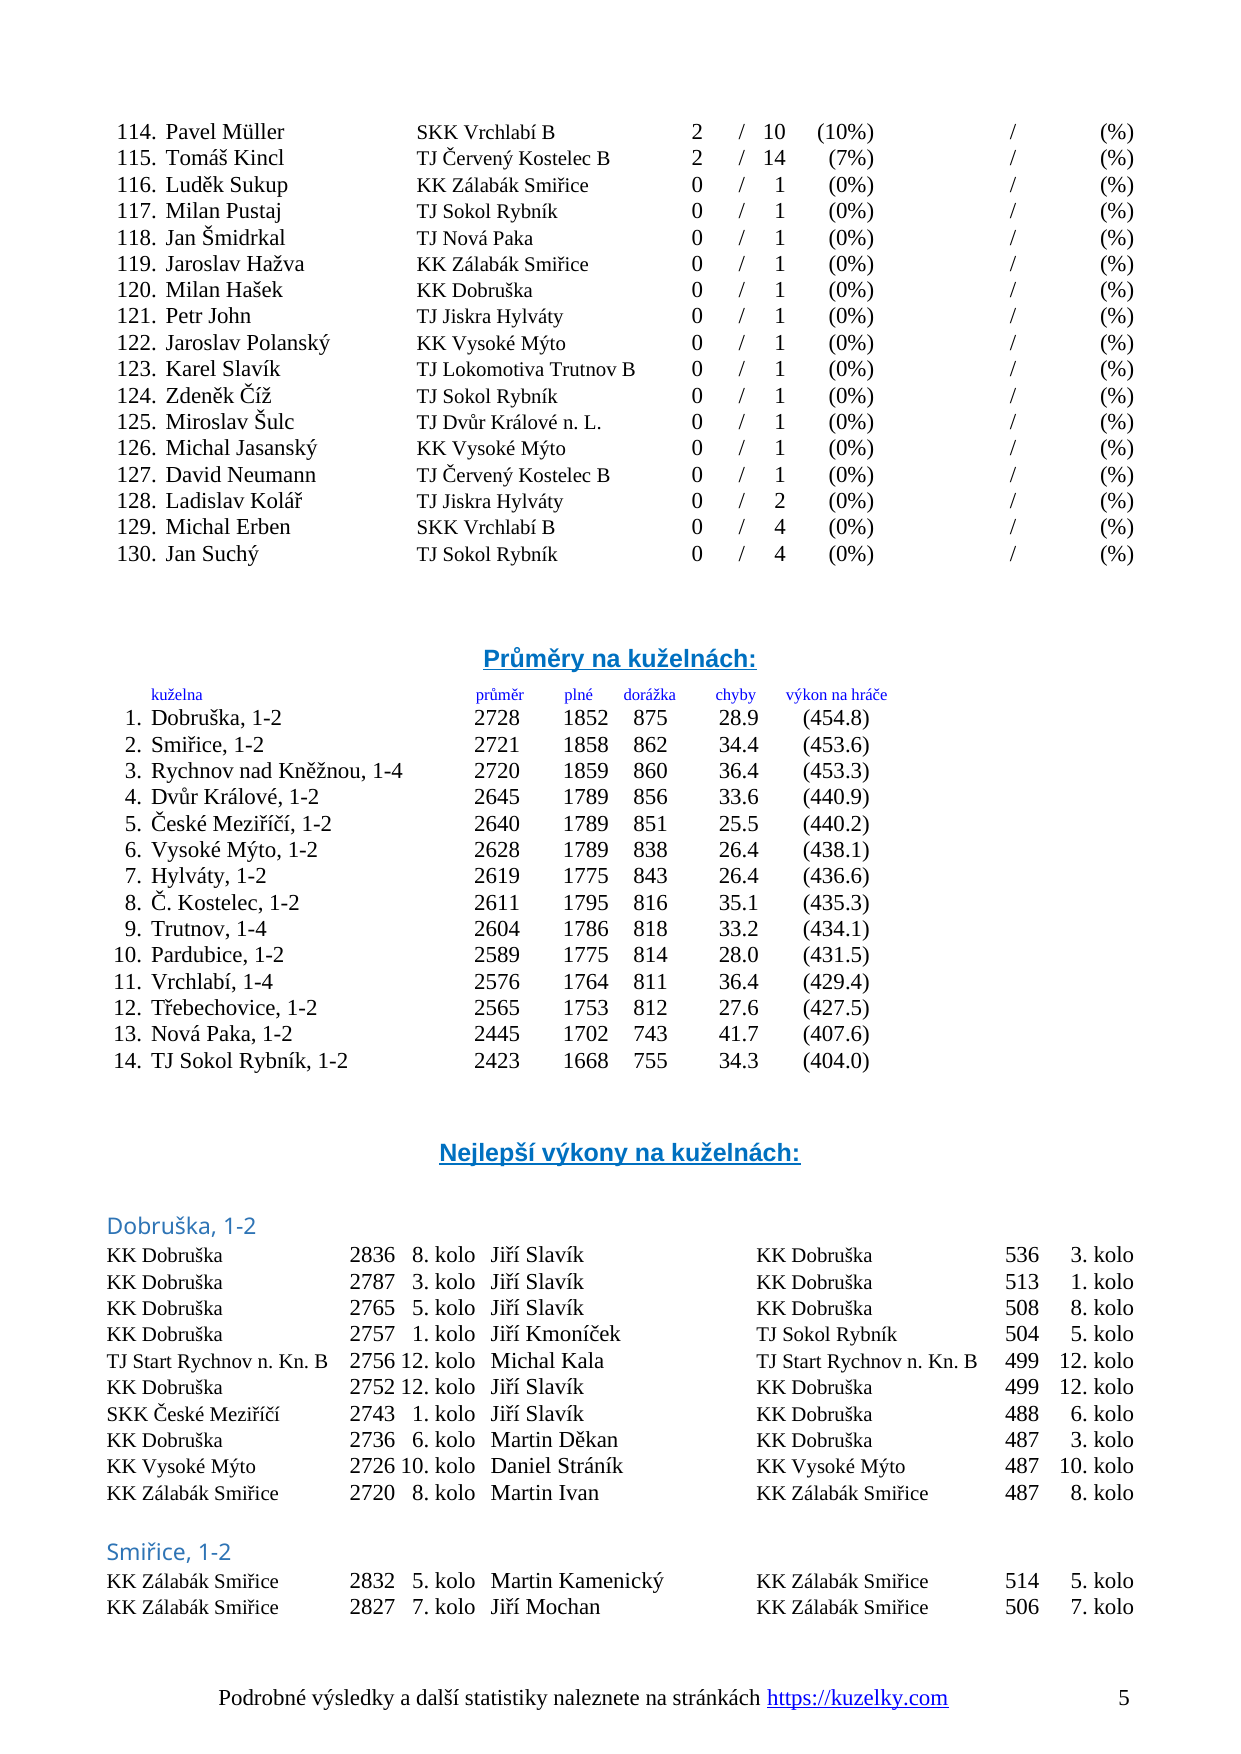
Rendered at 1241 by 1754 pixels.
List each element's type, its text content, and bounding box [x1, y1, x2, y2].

text 4. Dvůr Králové, 1-2 2645 1789 856 33.6 (440.9) [106, 783, 1134, 810]
text 120. Milan Hašek KK Dobruška 0 / 1 (0%) / (%) [106, 276, 1134, 303]
text kuželna průměr plné dorážka chyby výkon na hráče [106, 685, 1134, 704]
text 127. David Neumann TJ Červený Kostelec B 0 / 1 (0%) / (%) [106, 461, 1134, 487]
text Nejlepší výkony na kuželnách: [94, 1138, 1145, 1167]
text 114. Pavel Müller SKK Vrchlabí B 2 / 10 (10%) / (%) [106, 118, 1134, 144]
text KK Dobruška 2752 12. kolo Jiří Slavík KK Dobruška 499 12. kolo [106, 1373, 1134, 1399]
text 123. Karel Slavík TJ Lokomotiva Trutnov B 0 / 1 (0%) / (%) [106, 355, 1134, 382]
text KK Dobruška 2765 5. kolo Jiří Slavík KK Dobruška 508 8. kolo [106, 1294, 1134, 1321]
text 125. Miroslav Šulc TJ Dvůr Králové n. L. 0 / 1 (0%) / (%) [106, 408, 1134, 434]
text 11. Vrchlabí, 1-4 2576 1764 811 36.4 (429.4) [106, 968, 1134, 994]
text 10. Pardubice, 1-2 2589 1775 814 28.0 (431.5) [106, 941, 1134, 968]
text 130. Jan Suchý TJ Sokol Rybník 0 / 4 (0%) / (%) [106, 540, 1134, 566]
text KK Zálabák Smiřice 2827 7. kolo Jiří Mochan KK Zálabák Smiřice 506 7. kolo [106, 1593, 1134, 1619]
text KK Dobruška 2787 3. kolo Jiří Slavík KK Dobruška 513 1. kolo [106, 1268, 1134, 1294]
text 122. Jaroslav Polanský KK Vysoké Mýto 0 / 1 (0%) / (%) [106, 329, 1134, 355]
text 6. Vysoké Mýto, 1-2 2628 1789 838 26.4 (438.1) [106, 836, 1134, 862]
text TJ Start Rychnov n. Kn. B 2756 12. kolo Michal Kala TJ Start Rychnov n. Kn. B 499 12. kolo [106, 1347, 1134, 1373]
text KK Zálabák Smiřice 2832 5. kolo Martin Kamenický KK Zálabák Smiřice 514 5. kolo [106, 1567, 1134, 1593]
text KK Dobruška 2836 8. kolo Jiří Slavík KK Dobruška 536 3. kolo [106, 1241, 1134, 1268]
subtitle Dobruška, 1-2 [106, 1210, 1134, 1241]
text 121. Petr John TJ Jiskra Hylváty 0 / 1 (0%) / (%) [106, 303, 1134, 329]
text 13. Nová Paka, 1-2 2445 1702 743 41.7 (407.6) [106, 1021, 1134, 1047]
text 129. Michal Erben SKK Vrchlabí B 0 / 4 (0%) / (%) [106, 513, 1134, 540]
text 3. Rychnov nad Kněžnou, 1-4 2720 1859 860 36.4 (453.3) [106, 757, 1134, 783]
text 126. Michal Jasanský KK Vysoké Mýto 0 / 1 (0%) / (%) [106, 434, 1134, 461]
text 9. Trutnov, 1-4 2604 1786 818 33.2 (434.1) [106, 915, 1134, 941]
subtitle Smiřice, 1-2 [106, 1536, 1134, 1567]
text 14. TJ Sokol Rybník, 1-2 2423 1668 755 34.3 (404.0) [106, 1047, 1134, 1073]
text 128. Ladislav Kolář TJ Jiskra Hylváty 0 / 2 (0%) / (%) [106, 487, 1134, 513]
text 116. Luděk Sukup KK Zálabák Smiřice 0 / 1 (0%) / (%) [106, 171, 1134, 197]
text KK Dobruška 2757 1. kolo Jiří Kmoníček TJ Sokol Rybník 504 5. kolo [106, 1321, 1134, 1347]
text KK Zálabák Smiřice 2720 8. kolo Martin Ivan KK Zálabák Smiřice 487 8. kolo [106, 1479, 1134, 1505]
text 118. Jan Šmidrkal TJ Nová Paka 0 / 1 (0%) / (%) [106, 223, 1134, 250]
text 124. Zdeněk Číž TJ Sokol Rybník 0 / 1 (0%) / (%) [106, 382, 1134, 408]
text 8. Č. Kostelec, 1-2 2611 1795 816 35.1 (435.3) [106, 889, 1134, 915]
text 1. Dobruška, 1-2 2728 1852 875 28.9 (454.8) [106, 704, 1134, 731]
text SKK České Meziříčí 2743 1. kolo Jiří Slavík KK Dobruška 488 6. kolo [106, 1399, 1134, 1426]
text 12. Třebechovice, 1-2 2565 1753 812 27.6 (427.5) [106, 994, 1134, 1021]
text KK Dobruška 2736 6. kolo Martin Děkan KK Dobruška 487 3. kolo [106, 1426, 1134, 1452]
text 119. Jaroslav Hažva KK Zálabák Smiřice 0 / 1 (0%) / (%) [106, 250, 1134, 276]
text 5. České Meziříčí, 1-2 2640 1789 851 25.5 (440.2) [106, 810, 1134, 836]
text 2. Smiřice, 1-2 2721 1858 862 34.4 (453.6) [106, 731, 1134, 757]
text KK Vysoké Mýto 2726 10. kolo Daniel Stráník KK Vysoké Mýto 487 10. kolo [106, 1452, 1134, 1479]
text 117. Milan Pustaj TJ Sokol Rybník 0 / 1 (0%) / (%) [106, 197, 1134, 223]
text 7. Hylváty, 1-2 2619 1775 843 26.4 (436.6) [106, 862, 1134, 889]
text Průměry na kuželnách: [94, 644, 1145, 673]
text 115. Tomáš Kincl TJ Červený Kostelec B 2 / 14 (7%) / (%) [106, 144, 1134, 171]
